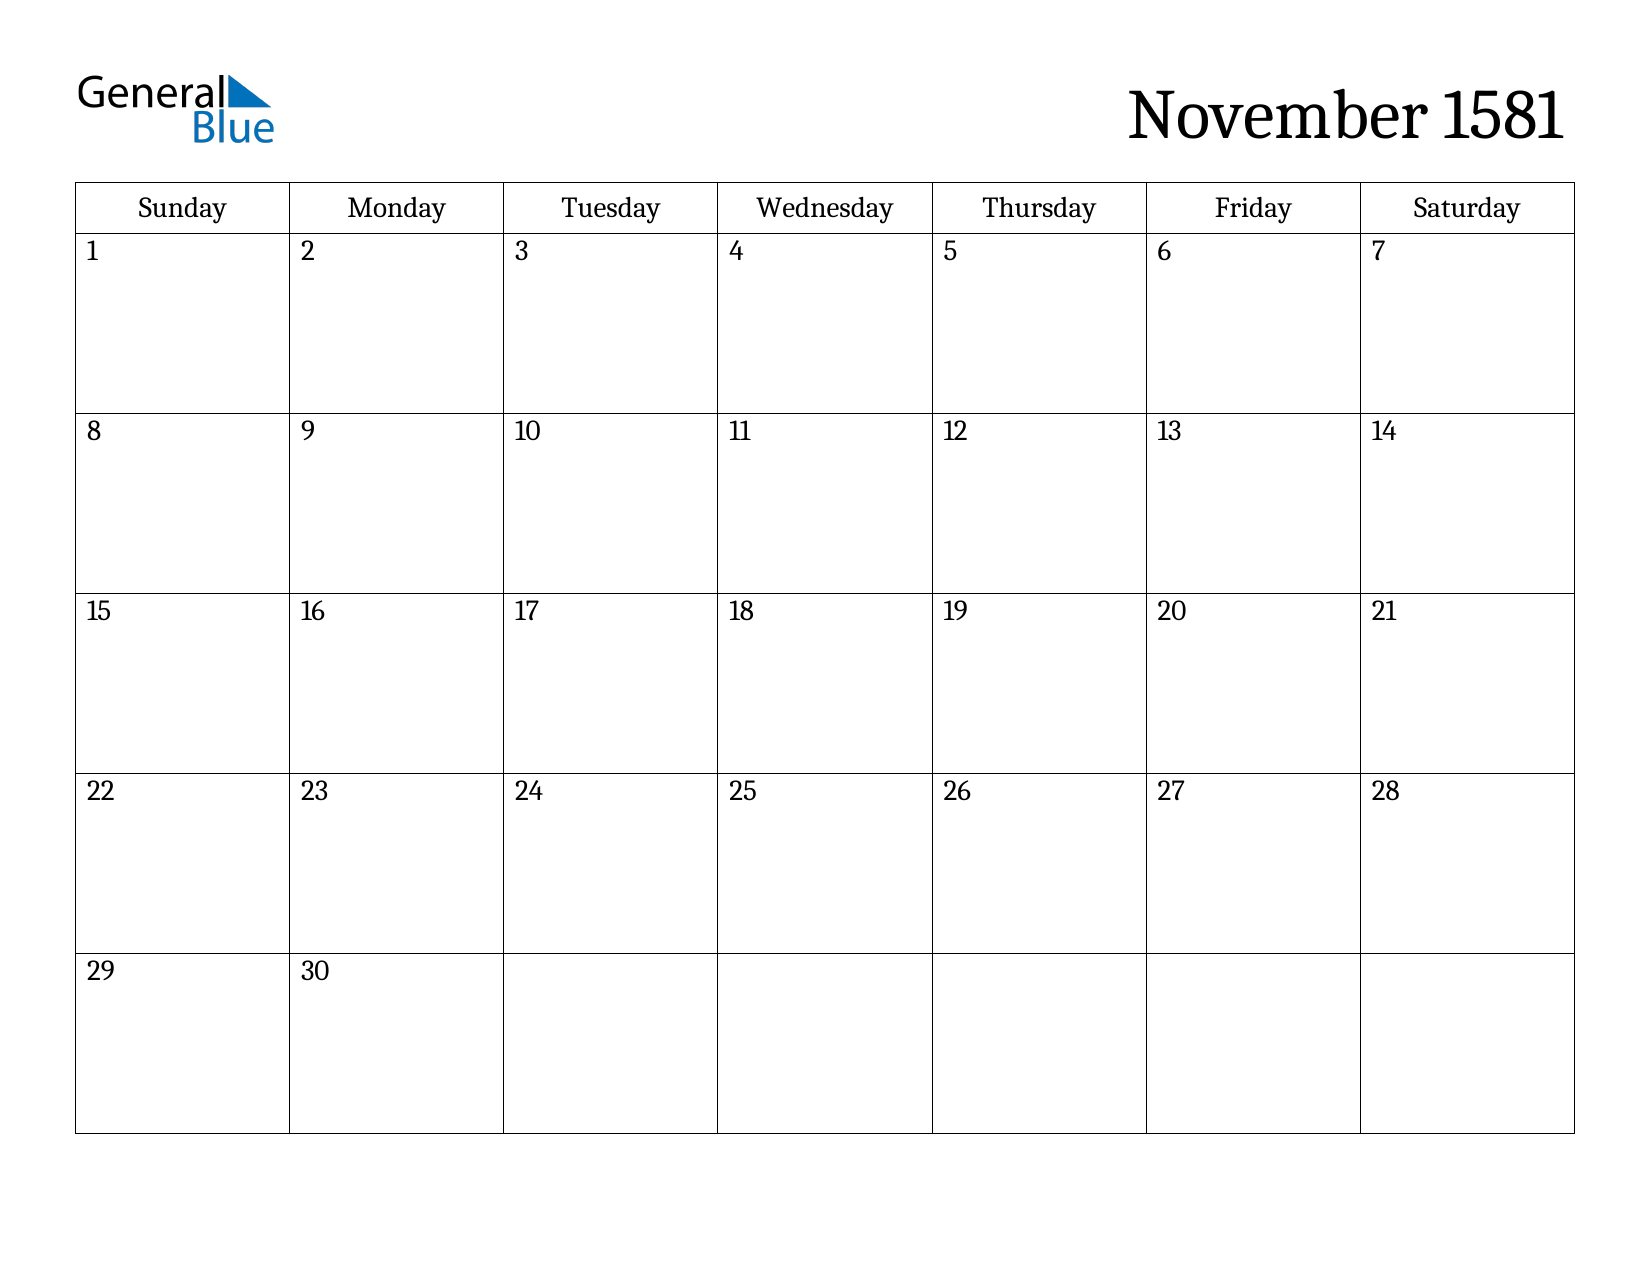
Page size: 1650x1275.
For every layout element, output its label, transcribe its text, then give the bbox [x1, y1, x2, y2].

table_cell 10 [504, 414, 717, 447]
table_cell 24 [504, 774, 717, 807]
table_cell 29 [76, 954, 289, 987]
table_cell [718, 808, 932, 953]
table_cell [290, 267, 503, 413]
table_cell 23 [290, 774, 503, 807]
table_cell 19 [933, 594, 1146, 627]
table_cell [718, 954, 932, 987]
table_cell 14 [1361, 414, 1574, 447]
table_cell 15 [76, 594, 289, 627]
table_cell [504, 808, 717, 953]
table_cell [1361, 988, 1574, 1133]
table_cell 3 [504, 234, 717, 267]
table_header November 1581 [504, 75, 1574, 182]
table_cell Sunday [76, 183, 289, 233]
table_cell [1147, 448, 1360, 593]
table_header [76, 75, 503, 182]
table_cell Tuesday [504, 183, 717, 233]
picture [78, 75, 274, 143]
table_cell Thursday [933, 183, 1146, 233]
table_cell [290, 627, 503, 773]
table_cell [290, 808, 503, 953]
table_cell [718, 627, 932, 773]
table_cell [933, 808, 1146, 953]
table_cell 12 [933, 414, 1146, 447]
table_cell Saturday [1361, 183, 1574, 233]
table_cell [933, 627, 1146, 773]
table_cell 4 [718, 234, 932, 267]
table_cell [76, 267, 289, 413]
table_cell 25 [718, 774, 932, 807]
table_cell 30 [290, 954, 503, 987]
table_cell [76, 988, 289, 1133]
table_cell 17 [504, 594, 717, 627]
table_cell [1147, 808, 1360, 953]
table_cell [504, 954, 717, 987]
table_cell [504, 267, 717, 413]
table_cell [290, 448, 503, 593]
table_cell [1361, 448, 1574, 593]
table_cell [718, 448, 932, 593]
table_cell 2 [290, 234, 503, 267]
table_cell 11 [718, 414, 932, 447]
table_cell 1 [76, 234, 289, 267]
table_cell 9 [290, 414, 503, 447]
table_cell [718, 988, 932, 1133]
table_cell Monday [290, 183, 503, 233]
table_cell [504, 988, 717, 1133]
table_cell 27 [1147, 774, 1360, 807]
table_cell [1147, 954, 1360, 987]
table_cell [76, 627, 289, 773]
table_cell [76, 808, 289, 953]
table_cell 22 [76, 774, 289, 807]
table_cell [504, 448, 717, 593]
table_cell [1147, 627, 1360, 773]
table_cell Wednesday [718, 183, 932, 233]
table_cell [1361, 808, 1574, 953]
table_cell 13 [1147, 414, 1360, 447]
table_cell [933, 954, 1146, 987]
table_cell [933, 988, 1146, 1133]
table_cell [718, 267, 932, 413]
table_cell 8 [76, 414, 289, 447]
table_cell [933, 448, 1146, 593]
table_cell [1361, 627, 1574, 773]
table_cell 18 [718, 594, 932, 627]
table_cell [1147, 988, 1360, 1133]
table_cell 7 [1361, 234, 1574, 267]
table_cell Friday [1147, 183, 1360, 233]
table_cell [1361, 954, 1574, 987]
table_cell [504, 627, 717, 773]
table_cell [290, 988, 503, 1133]
table_cell 26 [933, 774, 1146, 807]
table_cell [76, 448, 289, 593]
table_cell 21 [1361, 594, 1574, 627]
table_cell 28 [1361, 774, 1574, 807]
table_cell [933, 267, 1146, 413]
table_cell 6 [1147, 234, 1360, 267]
table_cell 16 [290, 594, 503, 627]
table_cell 5 [933, 234, 1146, 267]
table_cell [1147, 267, 1360, 413]
table_cell 20 [1147, 594, 1360, 627]
table_cell [1361, 267, 1574, 413]
